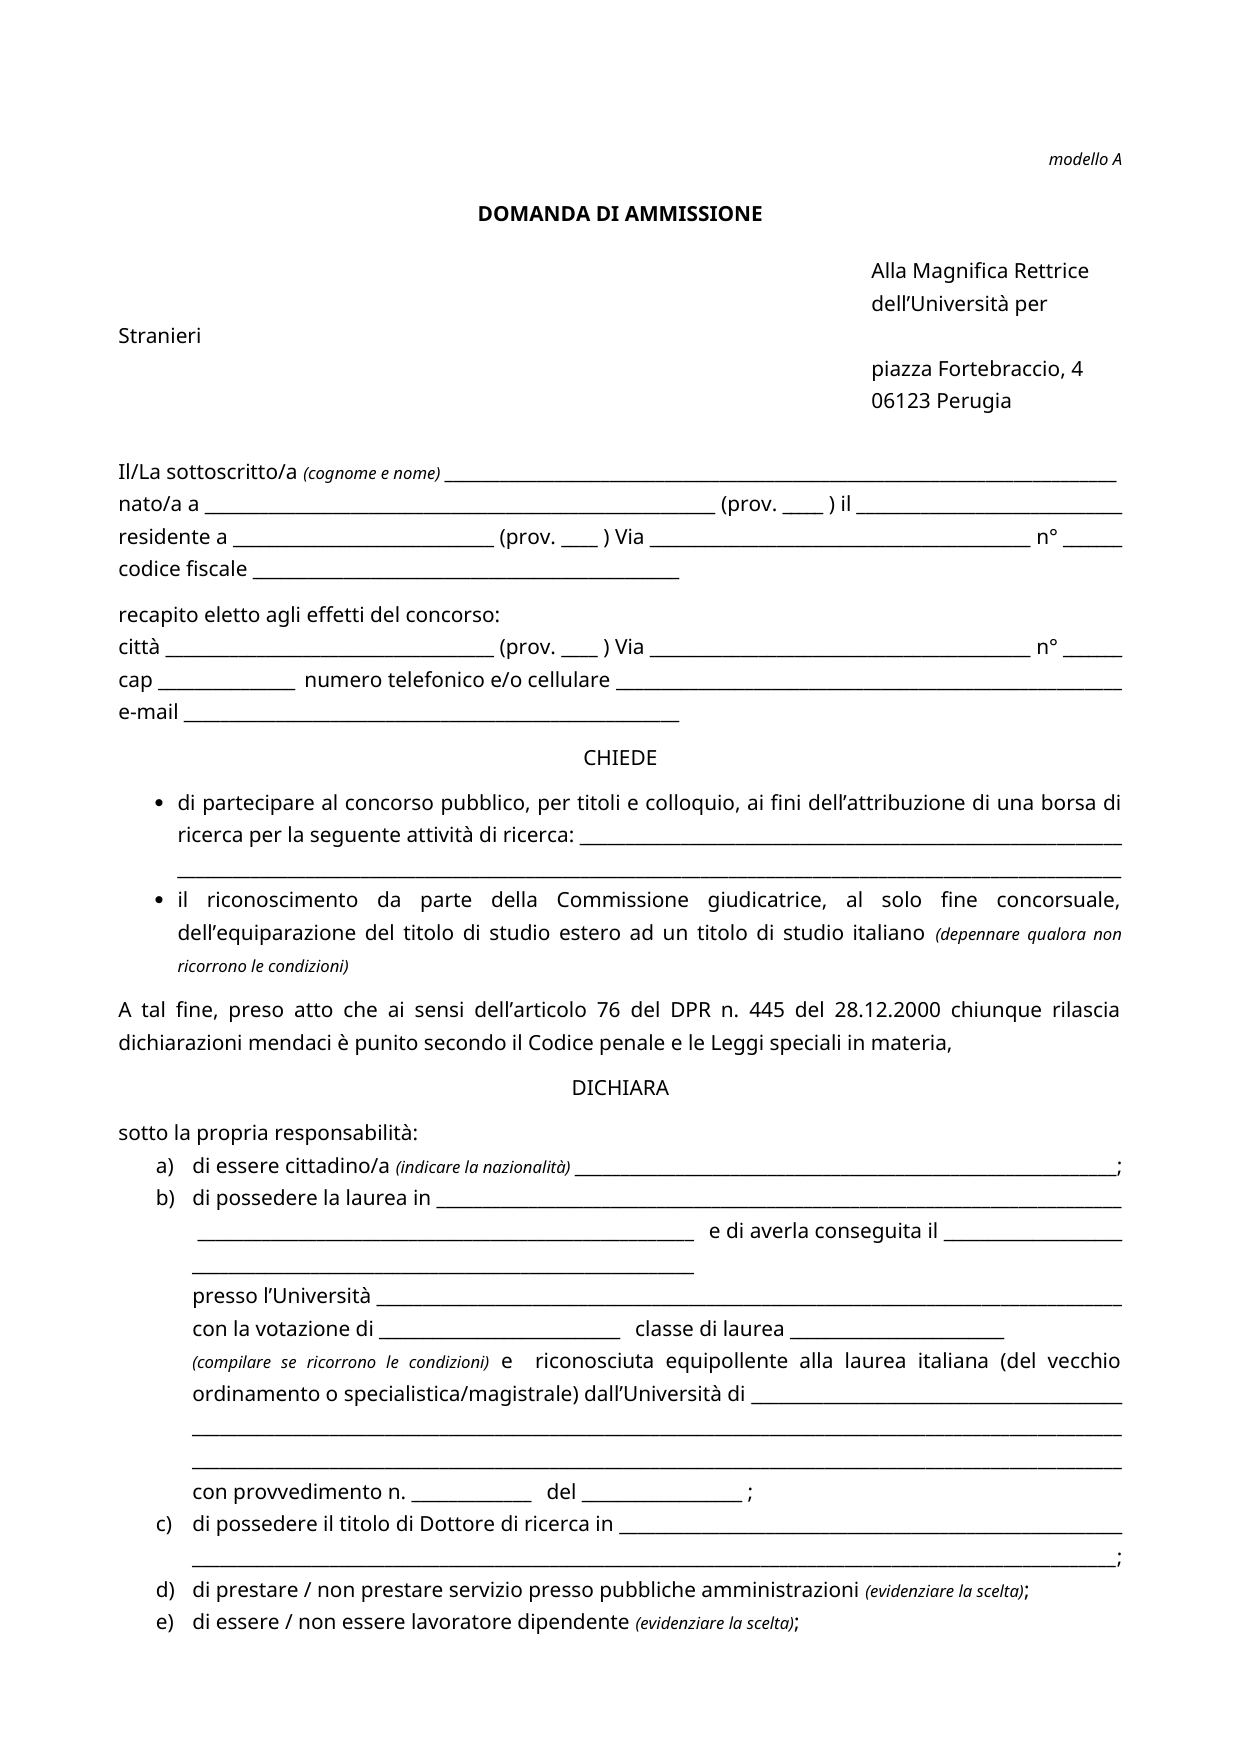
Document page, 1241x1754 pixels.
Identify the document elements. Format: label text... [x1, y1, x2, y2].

list ; [156, 1542, 1122, 1571]
list di essere cittadino/a (indicare la nazionalità) ; [156, 1151, 1122, 1179]
text Il/La sottoscritto/a (cognome e nome) [118, 457, 1122, 485]
text sotto la propria responsabilità: [118, 1118, 1122, 1147]
text e-mail [118, 697, 1122, 726]
list presso l’Università [192, 1281, 1122, 1310]
list e di averla conseguita il [156, 1216, 1122, 1277]
list di possedere la laurea in [156, 1183, 1122, 1212]
text Alla Magnifica Rettrice [118, 256, 1122, 285]
list di partecipare al concorso pubblico, per titoli e colloquio, ai fini dell’attribuzione di una borsa di ricerca per la seguente attività di ricerca: [155, 788, 1122, 849]
text DICHIARA [118, 1073, 1122, 1102]
text dell’Università per Stranieri [118, 289, 1122, 350]
list di essere / non essere lavoratore dipendente (evidenziare la scelta); [156, 1607, 1122, 1636]
text codice fiscale [118, 554, 1122, 583]
list con la votazione di classe di laurea [192, 1314, 1122, 1342]
list di prestare / non prestare servizio presso pubbliche amministrazioni (evidenziare la scelta); [156, 1575, 1122, 1603]
list con provvedimento n. del ; [192, 1477, 1122, 1505]
list (compilare se ricorrono le condizioni) e riconosciuta equipollente alla laurea italiana (del vecchio ordinamento o specialistica/magistrale) dall’Università di [192, 1346, 1122, 1473]
text modello A [118, 148, 1122, 170]
text 06123 Perugia [118, 387, 1122, 415]
text A tal fine, preso atto che ai sensi dell’articolo 76 del DPR n. 445 del 28.12.2000 chiunque rilascia dichiarazioni mendaci è punito secondo il Codice penale e le Leggi speciali in materia, [118, 995, 1122, 1056]
text cap numero telefonico e/o cellulare [118, 665, 1122, 693]
text recapito eletto agli effetti del concorso: [118, 600, 1122, 628]
text CHIEDE [118, 743, 1122, 771]
text città (prov. ) Via n° [118, 632, 1122, 661]
text DOMANDA DI AMMISSIONE [118, 199, 1122, 227]
text residente a (prov. ) Via n° [118, 522, 1122, 550]
list di possedere il titolo di Dottore di ricerca in [156, 1509, 1122, 1538]
list il riconoscimento da parte della Commissione giudicatrice, al solo fine concorsuale, dell’equiparazione del titolo di studio estero ad un titolo di studio italiano (depennare qualora non ricorrono le condizioni) [155, 885, 1122, 979]
text piazza Fortebraccio, 4 [118, 354, 1122, 382]
text nato/a a (prov. ) il [118, 489, 1122, 518]
